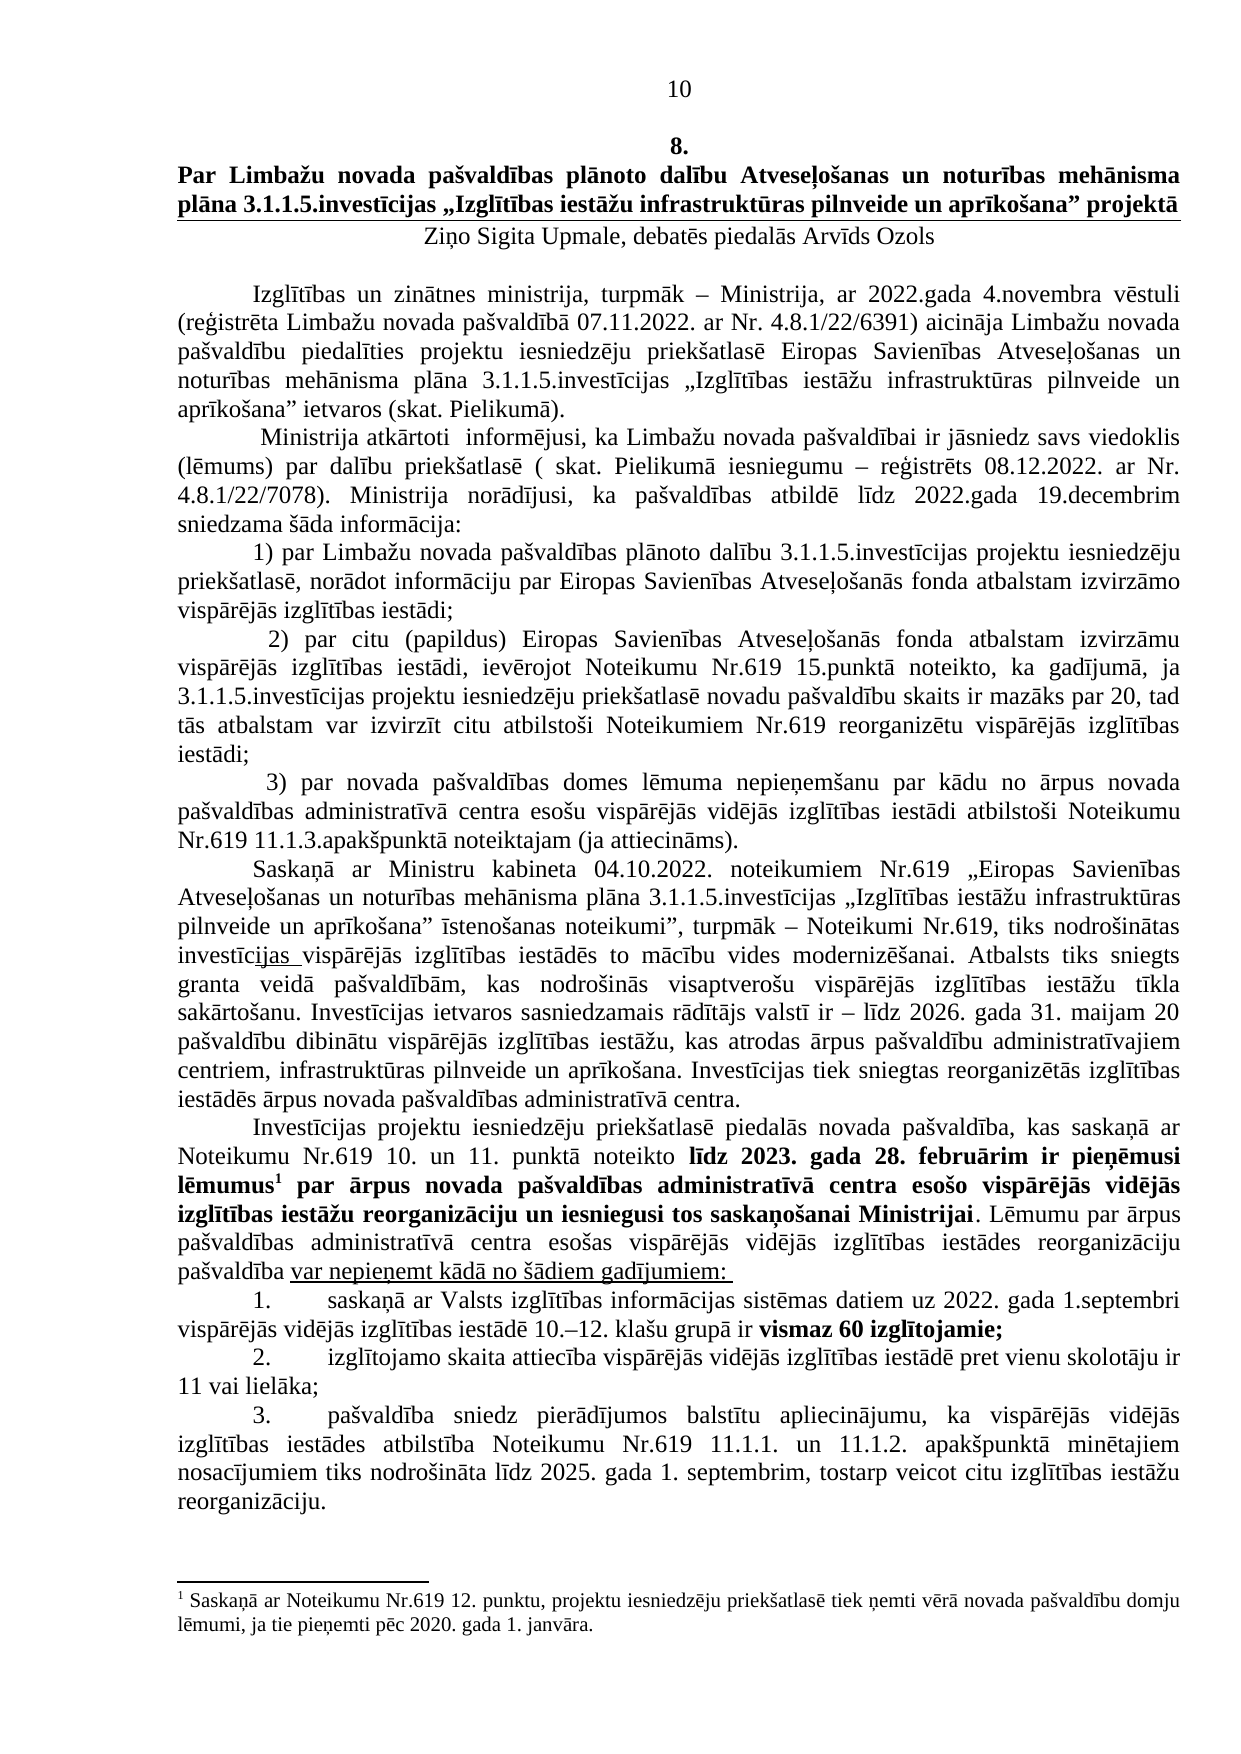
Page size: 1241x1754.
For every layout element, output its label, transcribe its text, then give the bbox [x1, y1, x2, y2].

list izglītojamo skaita attiecība vispārējās vidējās izglītības iestādē pret vienu skolotāju ir 11 vai lielāka; [177, 1342, 1181, 1400]
text 2) par citu (papildus) Eiropas Savienības Atveseļošanās fonda atbalstam izvirzāmu vispārējās izglītības iestādi, ievērojot Noteikumu Nr.619 15.punktā noteikto, ka gadījumā, ja 3.1.1.5.investīcijas projektu iesniedzēju priekšatlasē novadu pašvaldību skaits ir mazāks par 20, tad tās atbalstam var izvirzīt citu atbilstoši Noteikumiem Nr.619 reorganizētu vispārējās izglītības iestādi; [177, 624, 1181, 767]
text Ziņo Sigita Upmale, debatēs piedalās Arvīds Ozols [177, 221, 1181, 250]
text Investīcijas projektu iesniedzēju priekšatlasē piedalās novada pašvaldība, kas saskaņā ar Noteikumu Nr.619 10. un 11. punktā noteikto līdz 2023. gada 28. februārim ir pieņēmusi lēmumus par ārpus novada pašvaldības administratīvā centra esošo vispārējās vidējās izglītības iestāžu reorganizāciju un iesniegusi tos saskaņošanai Ministrijai. Lēmumu par ārpus pašvaldības administratīvā centra esošas vispārējās vidējās izglītības iestādes reorganizāciju pašvaldība var nepieņemt kādā no šādiem gadījumiem: [177, 1112, 1181, 1285]
text Saskaņā ar Ministru kabineta 04.10.2022. noteikumiem Nr.619 „Eiropas Savienības Atveseļošanas un noturības mehānisma plāna 3.1.1.5.investīcijas „Izglītības iestāžu infrastruktūras pilnveide un aprīkošana” īstenošanas noteikumi”, turpmāk – Noteikumi Nr.619, tiks nodrošinātas investīcijas vispārējās izglītības iestādēs to mācību vides modernizēšanai. Atbalsts tiks sniegts granta veidā pašvaldībām, kas nodrošinās visaptverošu vispārējās izglītības iestāžu tīkla sakārtošanu. Investīcijas ietvaros sasniedzamais rādītājs valstī ir – līdz 2026. gada 31. maijam 20 pašvaldību dibinātu vispārējās izglītības iestāžu, kas atrodas ārpus pašvaldību administratīvajiem centriem, infrastruktūras pilnveide un aprīkošana. Investīcijas tiek sniegtas reorganizētās izglītības iestādēs ārpus novada pašvaldības administratīvā centra. [177, 854, 1181, 1112]
list saskaņā ar Valsts izglītības informācijas sistēmas datiem uz 2022. gada 1.septembri vispārējās vidējās izglītības iestādē 10.–12. klašu grupā ir vismaz 60 izglītojamie; [177, 1285, 1181, 1342]
list pašvaldība sniedz pierādījumos balstītu apliecinājumu, ka vispārējās vidējās izglītības iestādes atbilstība Noteikumu Nr.619 11.1.1. un 11.1.2. apakšpunktā minētajiem nosacījumiem tiks nodrošināta līdz 2025. gada 1. septembrim, tostarp veicot citu izglītības iestāžu reorganizāciju. [177, 1400, 1181, 1515]
text Izglītības un zinātnes ministrija, turpmāk – Ministrija, ar 2022.gada 4.novembra vēstuli (reģistrēta Limbažu novada pašvaldībā 07.11.2022. ar Nr. 4.8.1/22/6391) aicināja Limbažu novada pašvaldību piedalīties projektu iesniedzēju priekšatlasē Eiropas Savienības Atveseļošanas un noturības mehānisma plāna 3.1.1.5.investīcijas „Izglītības iestāžu infrastruktūras pilnveide un aprīkošana” ietvaros (skat. Pielikumā). [177, 279, 1181, 422]
text 8. [177, 131, 1181, 160]
text Ministrija atkārtoti informējusi, ka Limbažu novada pašvaldībai ir jāsniedz savs viedoklis (lēmums) par dalību priekšatlasē ( skat. Pielikumā iesniegumu – reģistrēts 08.12.2022. ar Nr. 4.8.1/22/7078). Ministrija norādījusi, ka pašvaldības atbildē līdz 2022.gada 19.decembrim sniedzama šāda informācija: [177, 422, 1181, 537]
text Par Limbažu novada pašvaldības plānoto dalību Atveseļošanas un noturības mehānisma plāna 3.1.1.5.investīcijas „Izglītības iestāžu infrastruktūras pilnveide un aprīkošana” projektā [177, 160, 1181, 220]
text 3) par novada pašvaldības domes lēmuma nepieņemšanu par kādu no ārpus novada pašvaldības administratīvā centra esošu vispārējās vidējās izglītības iestādi atbilstoši Noteikumu Nr.619 11.1.3.apakšpunktā noteiktajam (ja attiecināms). [177, 767, 1181, 854]
text 1) par Limbažu novada pašvaldības plānoto dalību 3.1.1.5.investīcijas projektu iesniedzēju priekšatlasē, norādot informāciju par Eiropas Savienības Atveseļošanās fonda atbalstam izvirzāmo vispārējās izglītības iestādi; [177, 537, 1181, 624]
